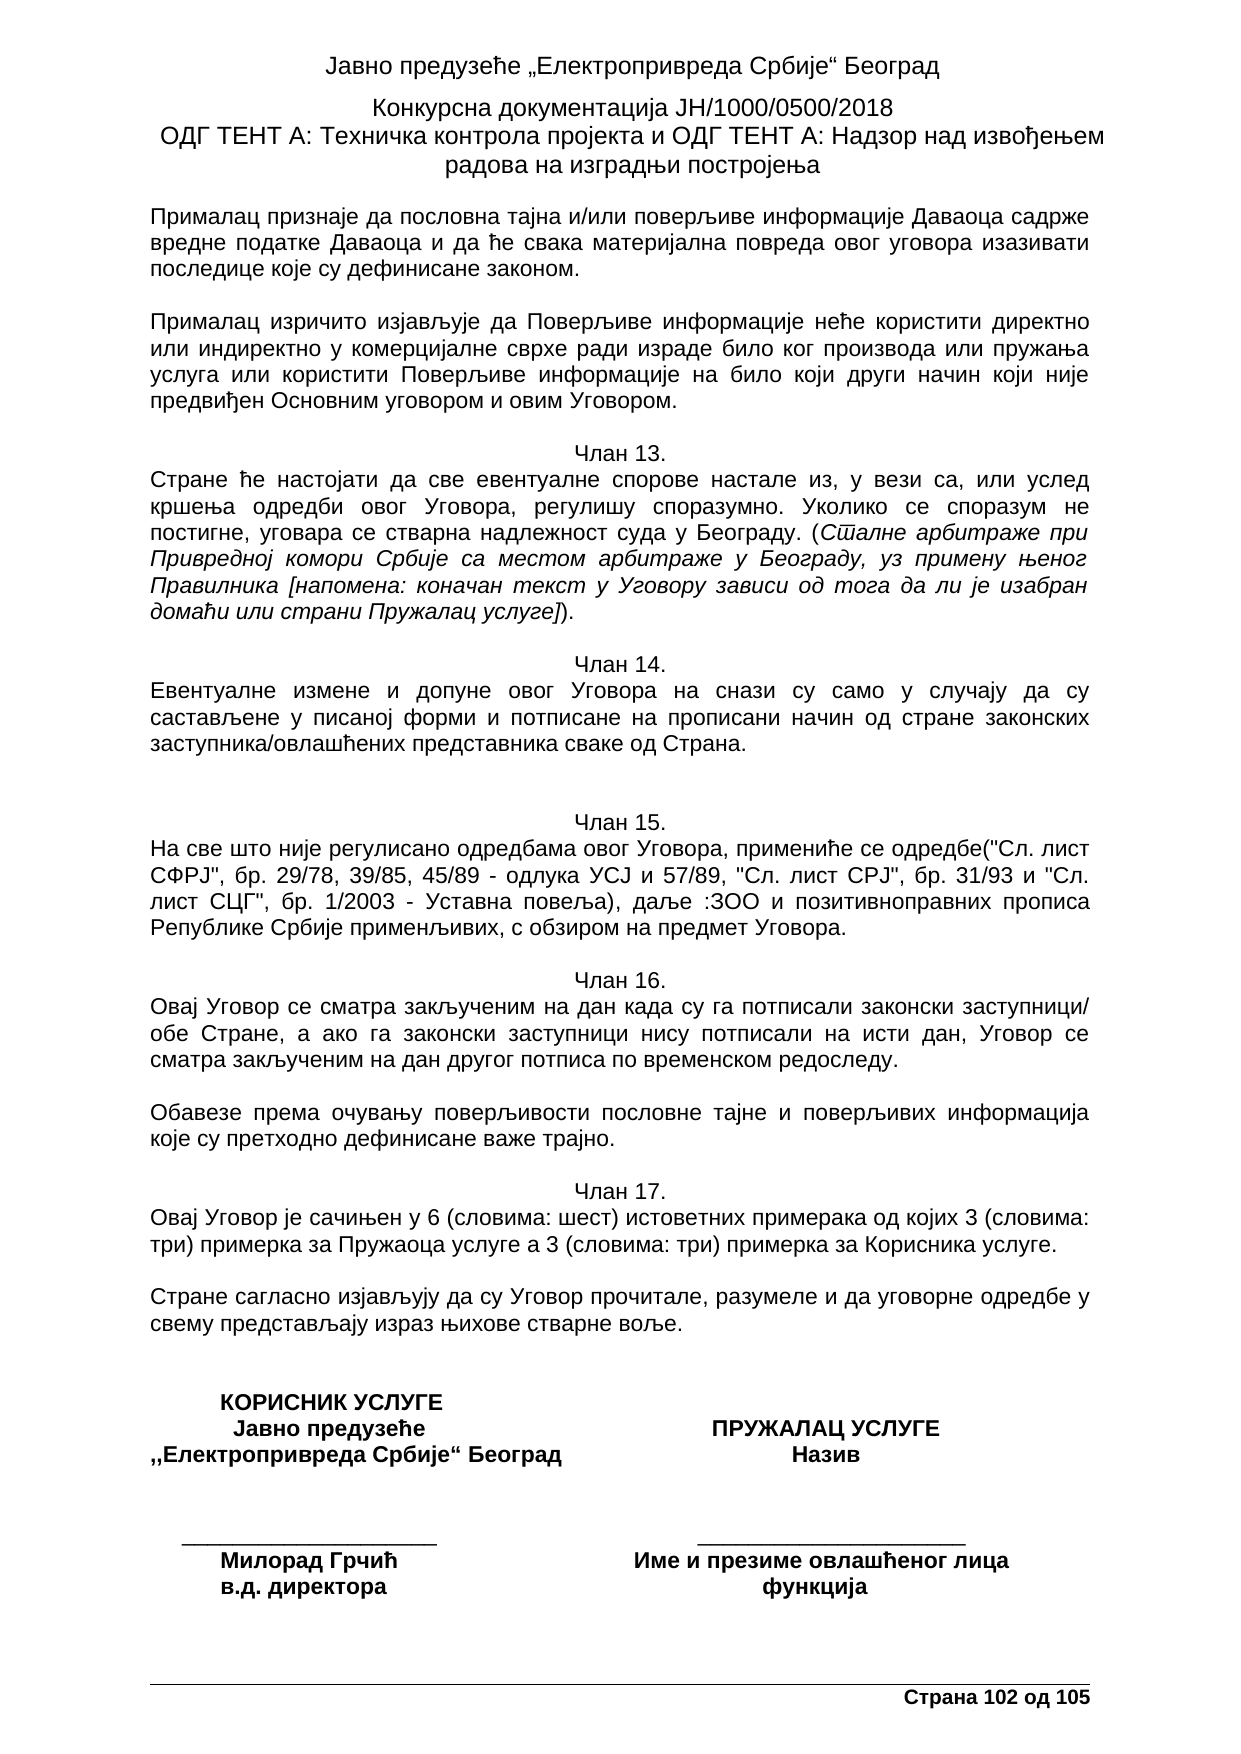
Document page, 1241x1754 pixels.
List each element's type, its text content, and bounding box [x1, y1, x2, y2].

text Члан 13. [150, 440, 1090, 466]
text Евентуалне измене и допуне овог Уговора на снази су само у случају да су састављене у писаној форми и потписане на прописани начин од стране законских заступника/овлашћених представника сваке од Страна. [150, 677, 1090, 756]
text Обавезе према очувању поверљивости пословне тајне и поверљивих информација које су претходно дефинисане важе трајно. [150, 1099, 1090, 1151]
text Члан 16. [150, 967, 1090, 993]
text ____________________ _____________________ [150, 1520, 1090, 1547]
text Члан 17. [150, 1178, 1090, 1204]
text Стране ће настојати да све евентуалне спорове настале из, у вези са, или услед кршењa одредби овог Уговора, регулишу споразумно. Уколико се споразум не постигне, уговара се стварна надлежност суда у Београду. (Сталне арбитраже при Привредној комори Србије са местом арбитраже у Београду, уз примену њеног Правилника [напомена: коначан текст у Уговору зависи од тога да ли је изабран домаћи или страни Пружалац услуге]). [150, 466, 1090, 624]
text ,,Електропривреда Србије“ Београд Назив [150, 1441, 1090, 1468]
text Прималац изричито изјављује да Поверљиве информације неће користити директно или индиректно у комерцијалне сврхе ради израде било ког производа или пружања услуга или користити Поверљиве информације на било који други начин који није предвиђен Основним уговором и овим Уговором. [150, 308, 1090, 413]
text Стране сагласно изјављују да су Уговор прочитале, разумеле и да уговорне одредбе у свему представљају израз њихове стварне воље. [150, 1283, 1090, 1336]
text Прималац признаје да пословна тајна и/или поверљиве информације Даваоца садрже вредне податке Даваоца и да ће свака материјална повреда овог уговора изазивати последице које су дефинисане законом. [150, 203, 1090, 282]
text Овај Уговор је сачињен у 6 (словима: шест) истоветних примерака од којих 3 (словима: три) примерка за Пружаоца услуге а 3 (словима: три) примерка за Корисника услуге. [150, 1204, 1090, 1257]
text КОРИСНИК УСЛУГЕ [150, 1389, 1090, 1415]
text в.д. директора функција [150, 1573, 1090, 1599]
text Јавно предузеће ПРУЖАЛАЦ УСЛУГЕ [150, 1415, 1090, 1441]
text Члан 15. [150, 809, 1090, 835]
text На све што није регулисано одредбама овог Уговора, примениће се одредбе("Сл. лист СФРJ", бр. 29/78, 39/85, 45/89 - oдлукa УСJ и 57/89, "Сл. лист СРJ", бр. 31/93 и "Сл. лист СЦГ", бр. 1/2003 - Устaвнa пoвeљa), даље :ЗОО и позитивноправних прописа Републике Србије применљивих, с обзиром на предмет Уговора. [150, 835, 1090, 941]
text Члан 14. [150, 651, 1090, 677]
text Милорад Грчић Име и презиме овлашћеног лица [150, 1547, 1090, 1573]
text Овај Уговор се сматра закљученим на дан када су га потписали законски заступници/ обе Стране, а ако га законски заступници нису потписали на исти дан, Уговор се сматра закљученим на дан другог потписа по временском редоследу. [150, 993, 1090, 1072]
